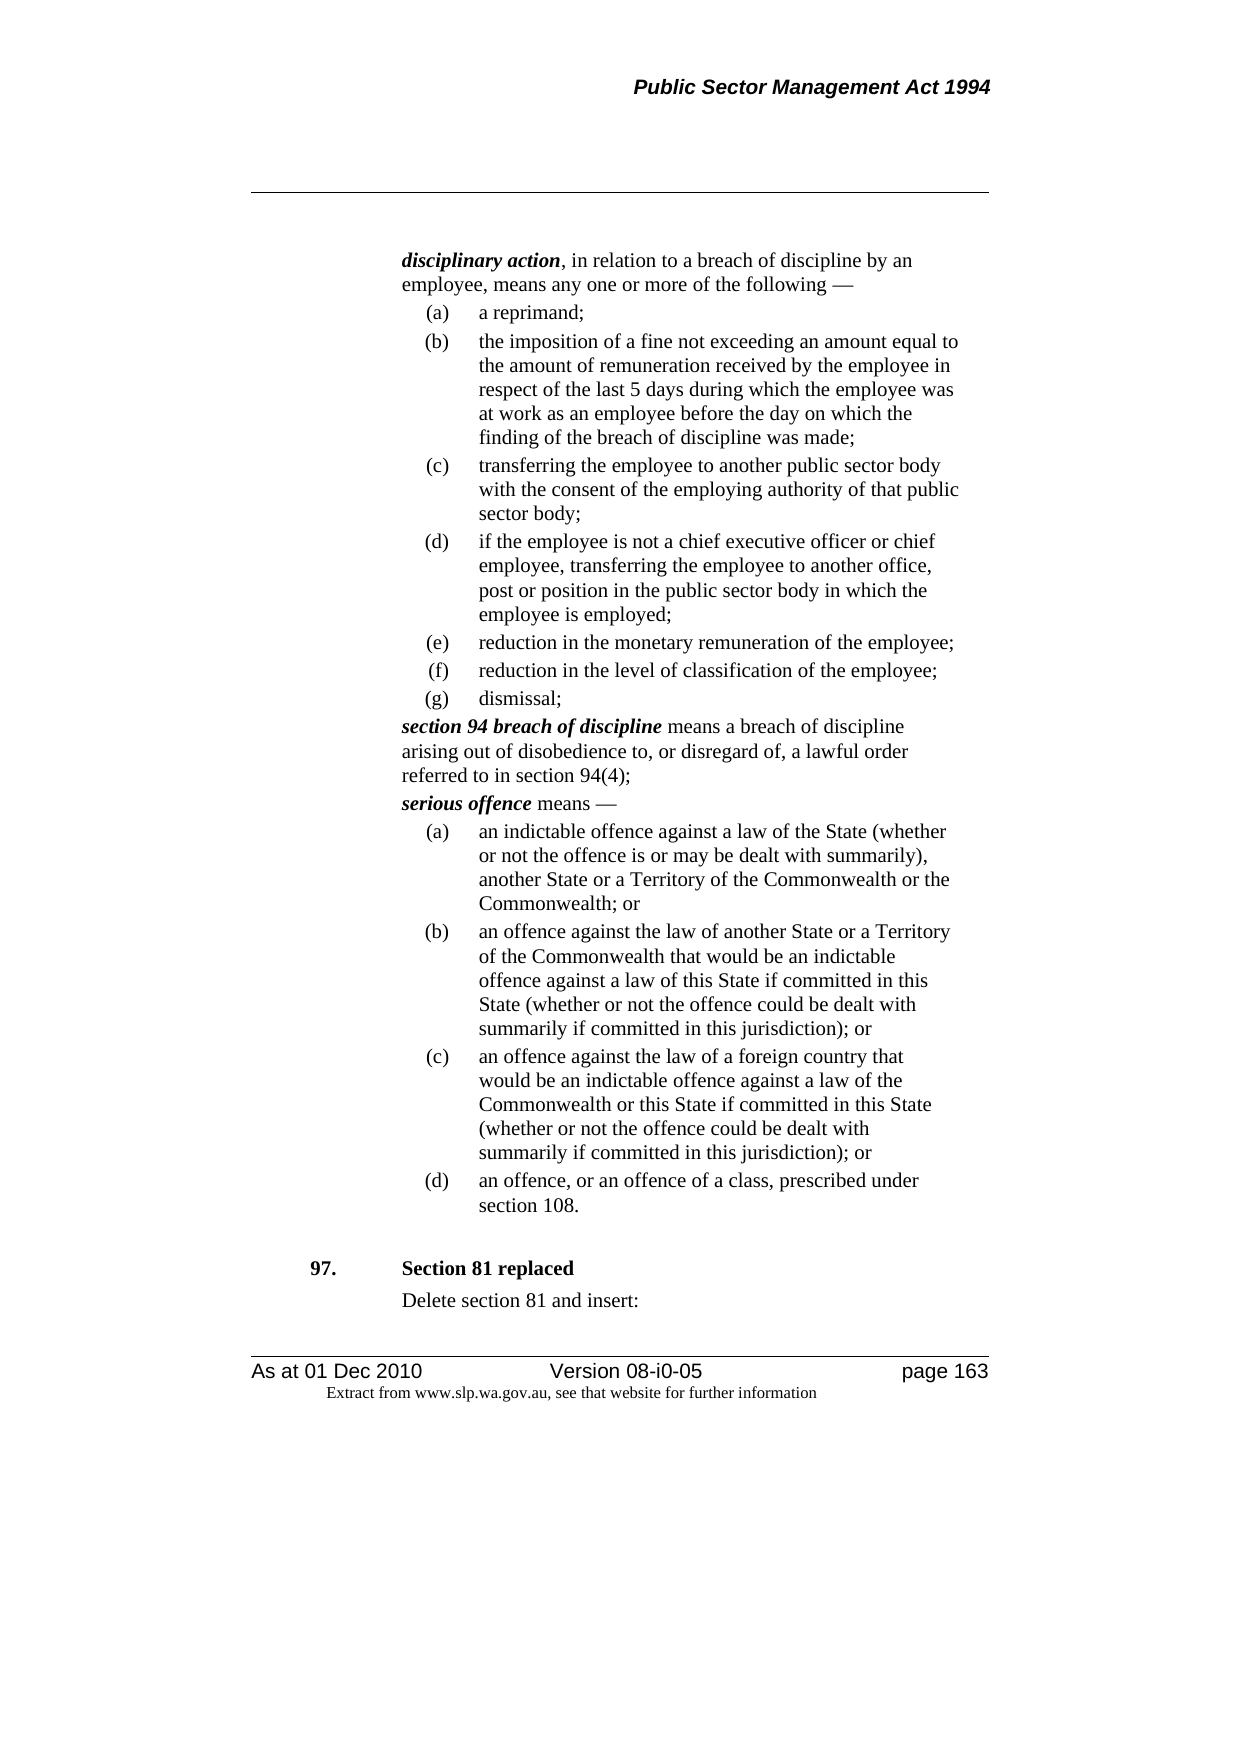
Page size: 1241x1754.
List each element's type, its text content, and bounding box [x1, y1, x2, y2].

subtitle 97. Section 81 replaced [310, 1256, 959, 1280]
text (a) an indictable offence against a law of the State (whether or not the offence is or may be dealt with summarily), another State or a Territory of the Commonwealth or the Commonwealth; or [390, 819, 959, 915]
text disciplinary action, in relation to a breach of discipline by an employee, means any one or more of the following — [369, 248, 959, 296]
text (e) reduction in the monetary remuneration of the employee; [390, 630, 959, 654]
text (g) dismissal; [390, 686, 959, 710]
text (c) an offence against the law of a foreign country that would be an indictable offence against a law of the Commonwealth or this State if committed in this State (whether or not the offence could be dealt with summarily if committed in this jurisdiction); or [390, 1044, 959, 1164]
text (a) a reprimand; [390, 300, 959, 324]
text (b) an offence against the law of another State or a Territory of the Commonwealth that would be an indictable offence against a law of this State if committed in this State (whether or not the offence could be dealt with summarily if committed in this jurisdiction); or [390, 919, 959, 1040]
text (d) an offence, or an offence of a class, prescribed under section 108. [390, 1168, 959, 1217]
text serious offence means — [369, 791, 959, 815]
text section 94 breach of discipline means a breach of discipline arising out of disobedience to, or disregard of, a lawful order referred to in section 94(4); [369, 714, 959, 787]
text (b) the imposition of a fine not exceeding an amount equal to the amount of remuneration received by the employee in respect of the last 5 days during which the employee was at work as an employee before the day on which the finding of the breach of discipline was made; [390, 328, 959, 449]
text (c) transferring the employee to another public sector body with the consent of the employing authority of that public sector body; [390, 453, 959, 525]
text (f) reduction in the level of classification of the employee; [390, 658, 959, 682]
text (d) if the employee is not a chief executive officer or chief employee, transferring the employee to another office, post or position in the public sector body in which the employee is employed; [390, 529, 959, 626]
text Delete section 81 and insert: [313, 1288, 959, 1312]
